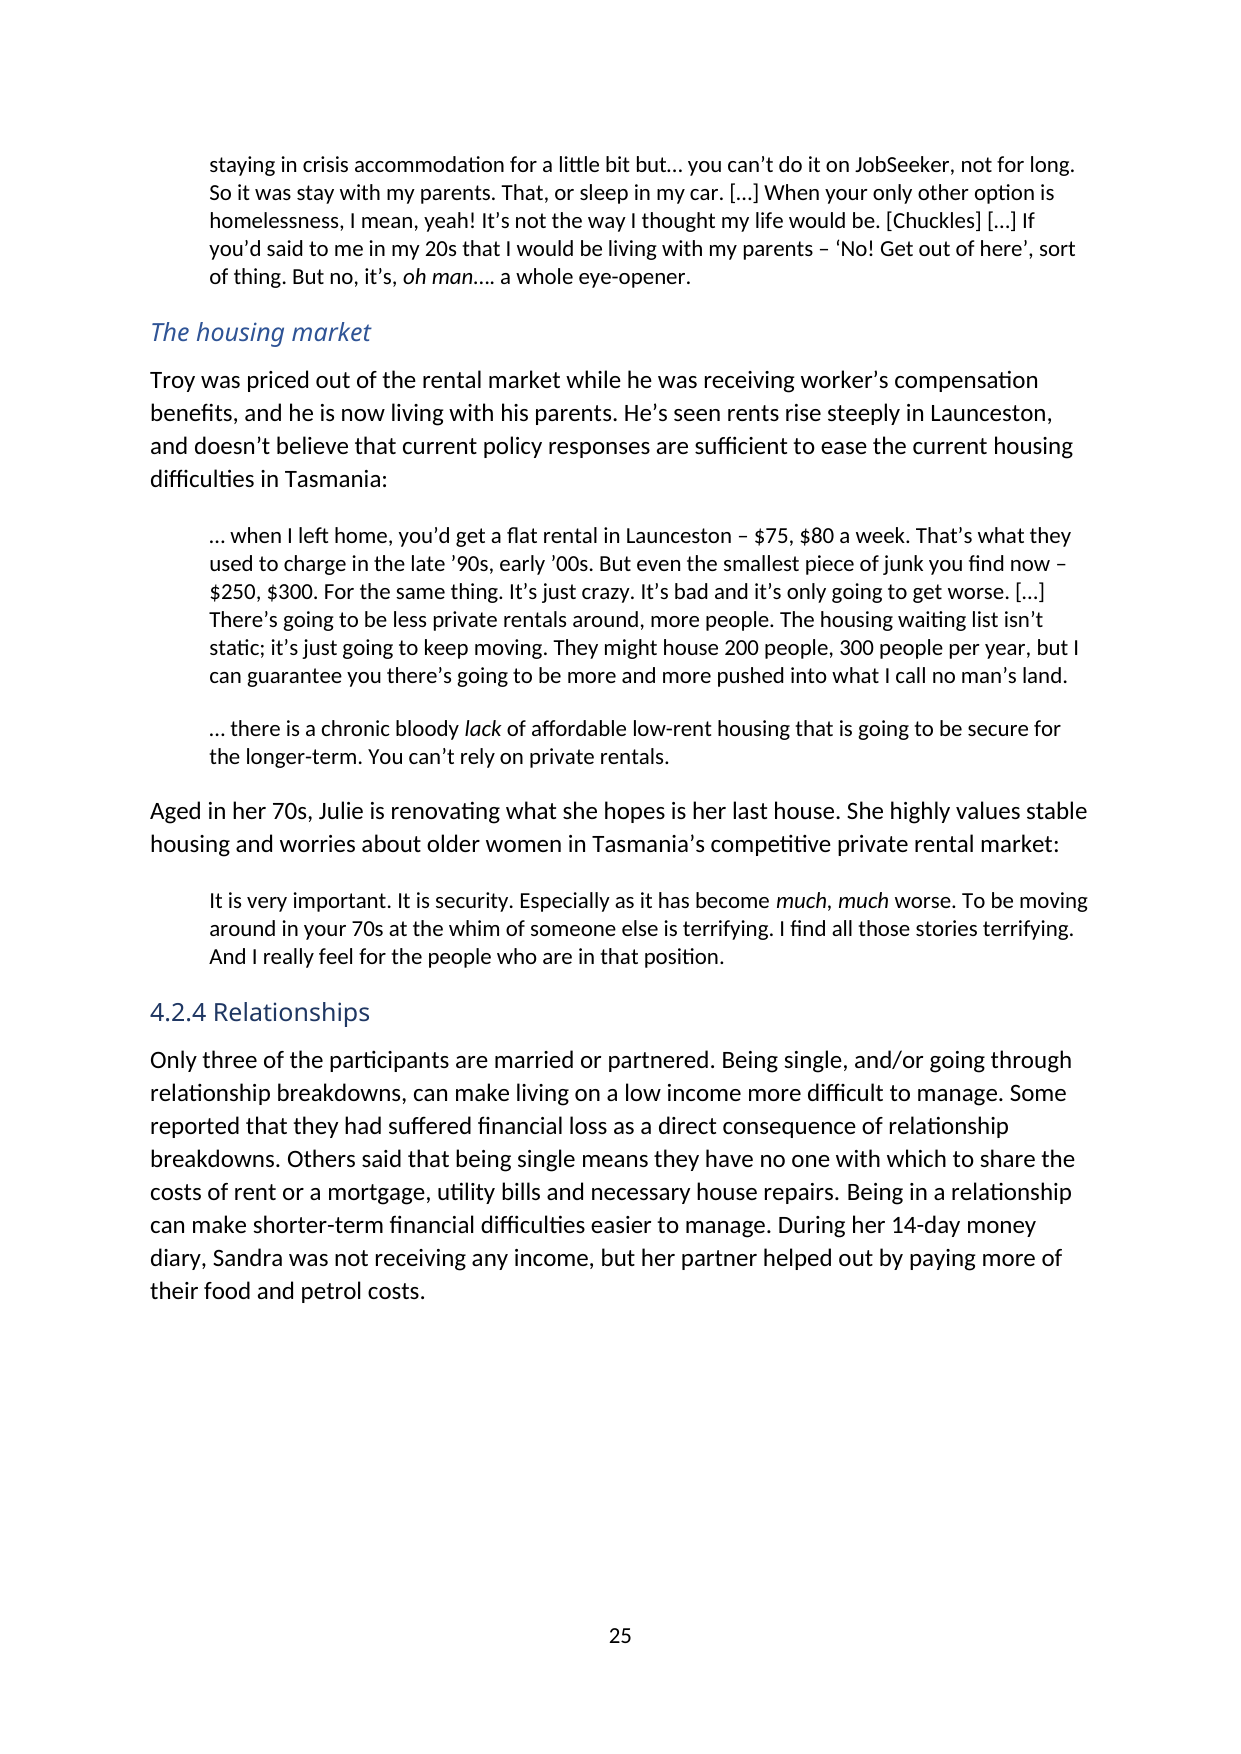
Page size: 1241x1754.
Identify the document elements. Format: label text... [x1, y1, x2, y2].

text Troy was priced out of the rental market while he was receiving worker’s compensation benefits, and he is now living with his parents. He’s seen rents rise steeply in Launceston, and doesn’t believe that current policy responses are sufficient to ease the current housing difficulties in Tasmania: [150, 364, 1090, 494]
subtitle The housing market [150, 315, 1090, 349]
subtitle 4.2.4 Relationships [150, 995, 1090, 1029]
text … there is a chronic bloody lack of affordable low-rent housing that is going to be secure for the longer-term. You can’t rely on private rentals. [209, 714, 1090, 770]
text It is very important. It is security. Especially as it has become much, much worse. To be moving around in your 70s at the whim of someone else is terrifying. I find all those stories terrifying. And I really feel for the people who are in that position. [209, 886, 1090, 970]
text Aged in her 70s, Julie is renovating what she hopes is her last house. She highly values stable housing and worries about older women in Tasmania’s competitive private rental market: [150, 795, 1090, 859]
text … when I left home, you’d get a flat rental in Launceston – $75, $80 a week. That’s what they used to charge in the late ’90s, early ’00s. But even the smallest piece of junk you find now – $250, $300. For the same thing. It’s just crazy. It’s bad and it’s only going to get worse. […] There’s going to be less private rentals around, more people. The housing waiting list isn’t static; it’s just going to keep moving. They might house 200 people, 300 people per year, but I can guarantee you there’s going to be more and more pushed into what I call no man’s land. [209, 521, 1090, 689]
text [209, 150, 1090, 290]
text Only three of the participants are married or partnered. Being single, and/or going through relationship breakdowns, can make living on a low income more difficult to manage. Some reported that they had suffered financial loss as a direct consequence of relationship breakdowns. Others said that being single means they have no one with which to share the costs of rent or a mortgage, utility bills and necessary house repairs. Being in a relationship can make shorter-term financial difficulties easier to manage. During her 14-day money diary, Sandra was not receiving any income, but her partner helped out by paying more of their food and petrol costs. [150, 1044, 1090, 1305]
